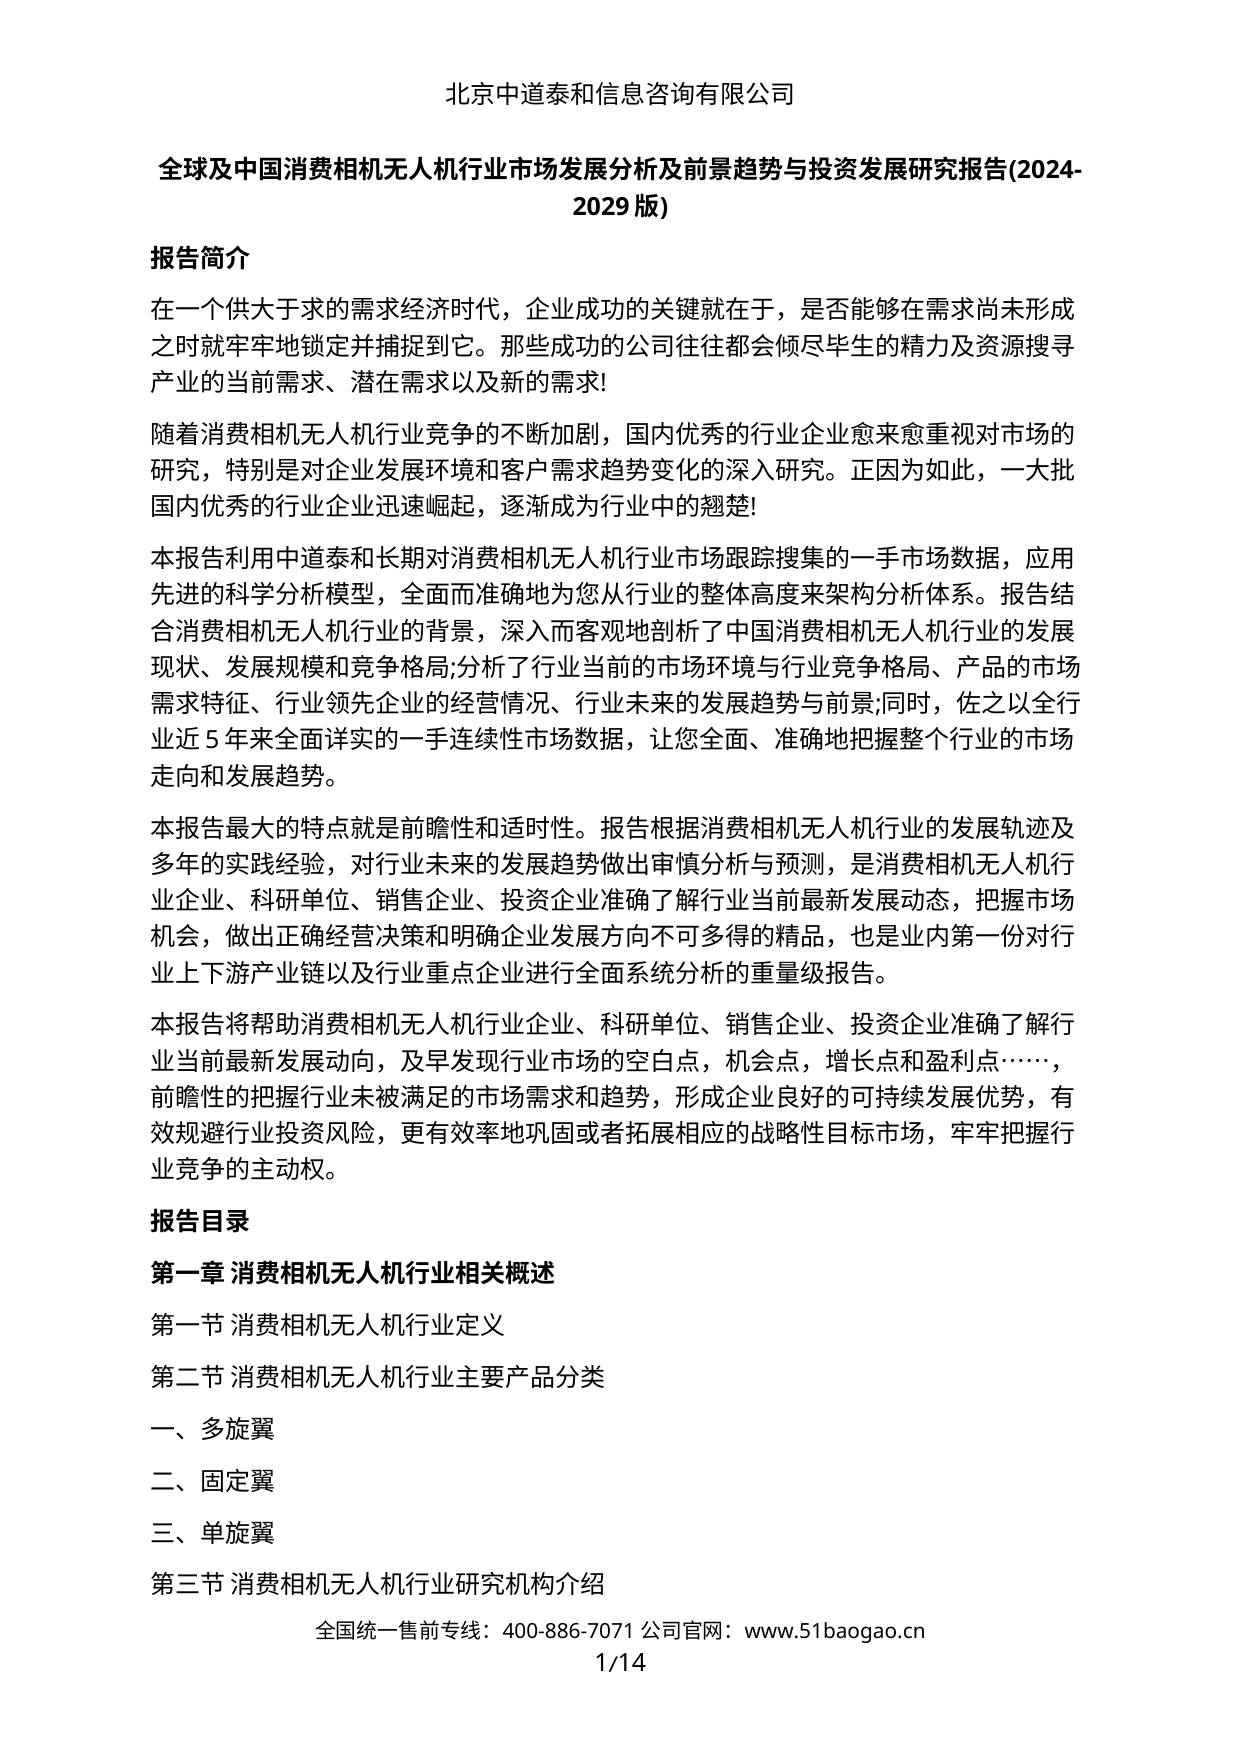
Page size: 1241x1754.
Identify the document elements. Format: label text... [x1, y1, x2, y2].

text 报告简介 [150, 238, 1090, 274]
text 第三节 消费相机无人机行业研究机构介绍 [150, 1565, 1090, 1601]
text 在一个供大于求的需求经济时代，企业成功的关键就在于，是否能够在需求尚未形成之时就牢牢地锁定并捕捉到它。那些成功的公司往往都会倾尽毕生的精力及资源搜寻产业的当前需求、潜在需求以及新的需求! [150, 290, 1090, 399]
text 二、固定翼 [150, 1461, 1090, 1497]
text 第二节 消费相机无人机行业主要产品分类 [150, 1357, 1090, 1394]
text 第一节 消费相机无人机行业定义 [150, 1306, 1090, 1342]
text 本报告利用中道泰和长期对消费相机无人机行业市场跟踪搜集的一手市场数据，应用先进的科学分析模型，全面而准确地为您从行业的整体高度来架构分析体系。报告结合消费相机无人机行业的背景，深入而客观地剖析了中国消费相机无人机行业的发展现状、发展规模和竞争格局;分析了行业当前的市场环境与行业竞争格局、产品的市场需求特征、行业领先企业的经营情况、行业未来的发展趋势与前景;同时，佐之以全行业近5年来全面详实的一手连续性市场数据，让您全面、准确地把握整个行业的市场走向和发展趋势。 [150, 539, 1090, 792]
text 一、多旋翼 [150, 1409, 1090, 1446]
text 本报告将帮助消费相机无人机行业企业、科研单位、销售企业、投资企业准确了解行业当前最新发展动向，及早发现行业市场的空白点，机会点，增长点和盈利点……，前瞻性的把握行业未被满足的市场需求和趋势，形成企业良好的可持续发展优势，有效规避行业投资风险，更有效率地巩固或者拓展相应的战略性目标市场，牢牢把握行业竞争的主动权。 [150, 1005, 1090, 1186]
text 随着消费相机无人机行业竞争的不断加剧，国内优秀的行业企业愈来愈重视对市场的研究，特别是对企业发展环境和客户需求趋势变化的深入研究。正因为如此，一大批国内优秀的行业企业迅速崛起，逐渐成为行业中的翘楚! [150, 414, 1090, 523]
text 报告目录 [150, 1202, 1090, 1238]
text 本报告最大的特点就是前瞻性和适时性。报告根据消费相机无人机行业的发展轨迹及多年的实践经验，对行业未来的发展趋势做出审慎分析与预测，是消费相机无人机行业企业、科研单位、销售企业、投资企业准确了解行业当前最新发展动态，把握市场机会，做出正确经营决策和明确企业发展方向不可多得的精品，也是业内第一份对行业上下游产业链以及行业重点企业进行全面系统分析的重量级报告。 [150, 808, 1090, 989]
text 全球及中国消费相机无人机行业市场发展分析及前景趋势与投资发展研究报告(2024-2029版) [150, 150, 1090, 222]
text 第一章 消费相机无人机行业相关概述 [150, 1254, 1090, 1290]
text 三、单旋翼 [150, 1513, 1090, 1549]
